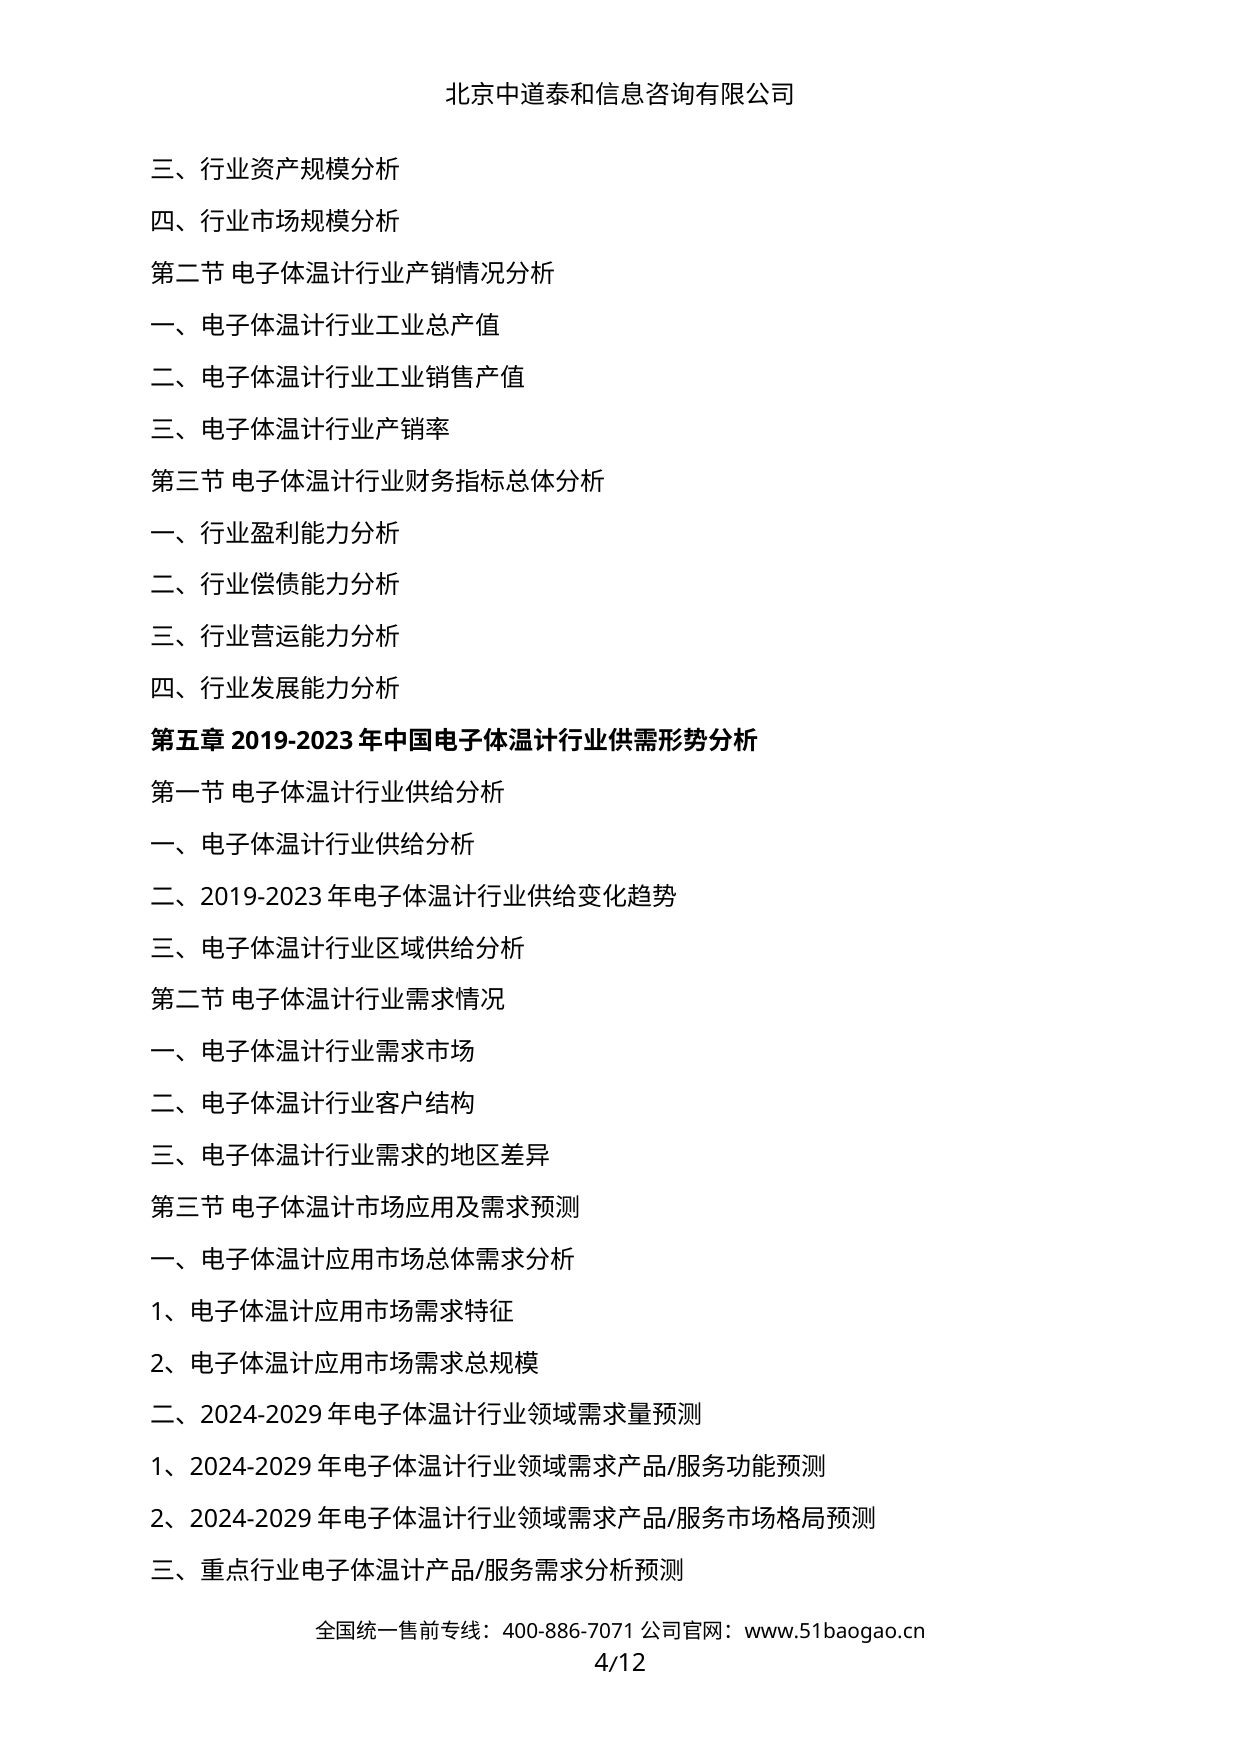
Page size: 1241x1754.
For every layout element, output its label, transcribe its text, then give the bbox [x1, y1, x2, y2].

text 二、2024-2029年电子体温计行业领域需求量预测 [150, 1395, 1090, 1431]
text 一、电子体温计应用市场总体需求分析 [150, 1239, 1090, 1276]
text 三、电子体温计行业产销率 [150, 409, 1090, 446]
text 三、电子体温计行业需求的地区差异 [150, 1136, 1090, 1172]
text 第三节 电子体温计行业财务指标总体分析 [150, 461, 1090, 497]
text 一、行业盈利能力分析 [150, 513, 1090, 549]
text 第五章 2019-2023年中国电子体温计行业供需形势分析 [150, 721, 1090, 757]
text 四、行业发展能力分析 [150, 669, 1090, 705]
text 二、行业偿债能力分析 [150, 565, 1090, 601]
text 二、2019-2023年电子体温计行业供给变化趋势 [150, 876, 1090, 912]
text 一、电子体温计行业供给分析 [150, 824, 1090, 861]
text 第二节 电子体温计行业需求情况 [150, 980, 1090, 1016]
text 第一节 电子体温计行业供给分析 [150, 772, 1090, 809]
text 2、电子体温计应用市场需求总规模 [150, 1343, 1090, 1379]
text 第三节 电子体温计市场应用及需求预测 [150, 1187, 1090, 1224]
text 1、电子体温计应用市场需求特征 [150, 1291, 1090, 1327]
text 二、电子体温计行业工业销售产值 [150, 357, 1090, 394]
text 三、电子体温计行业区域供给分析 [150, 928, 1090, 964]
text 第二节 电子体温计行业产销情况分析 [150, 254, 1090, 290]
text 2、2024-2029年电子体温计行业领域需求产品/服务市场格局预测 [150, 1499, 1090, 1535]
text 一、电子体温计行业需求市场 [150, 1032, 1090, 1068]
text 四、行业市场规模分析 [150, 202, 1090, 238]
text 1、2024-2029年电子体温计行业领域需求产品/服务功能预测 [150, 1447, 1090, 1483]
text 一、电子体温计行业工业总产值 [150, 306, 1090, 342]
text 三、行业营运能力分析 [150, 617, 1090, 653]
text 三、重点行业电子体温计产品/服务需求分析预测 [150, 1551, 1090, 1587]
text 三、行业资产规模分析 [150, 150, 1090, 186]
text 二、电子体温计行业客户结构 [150, 1084, 1090, 1120]
